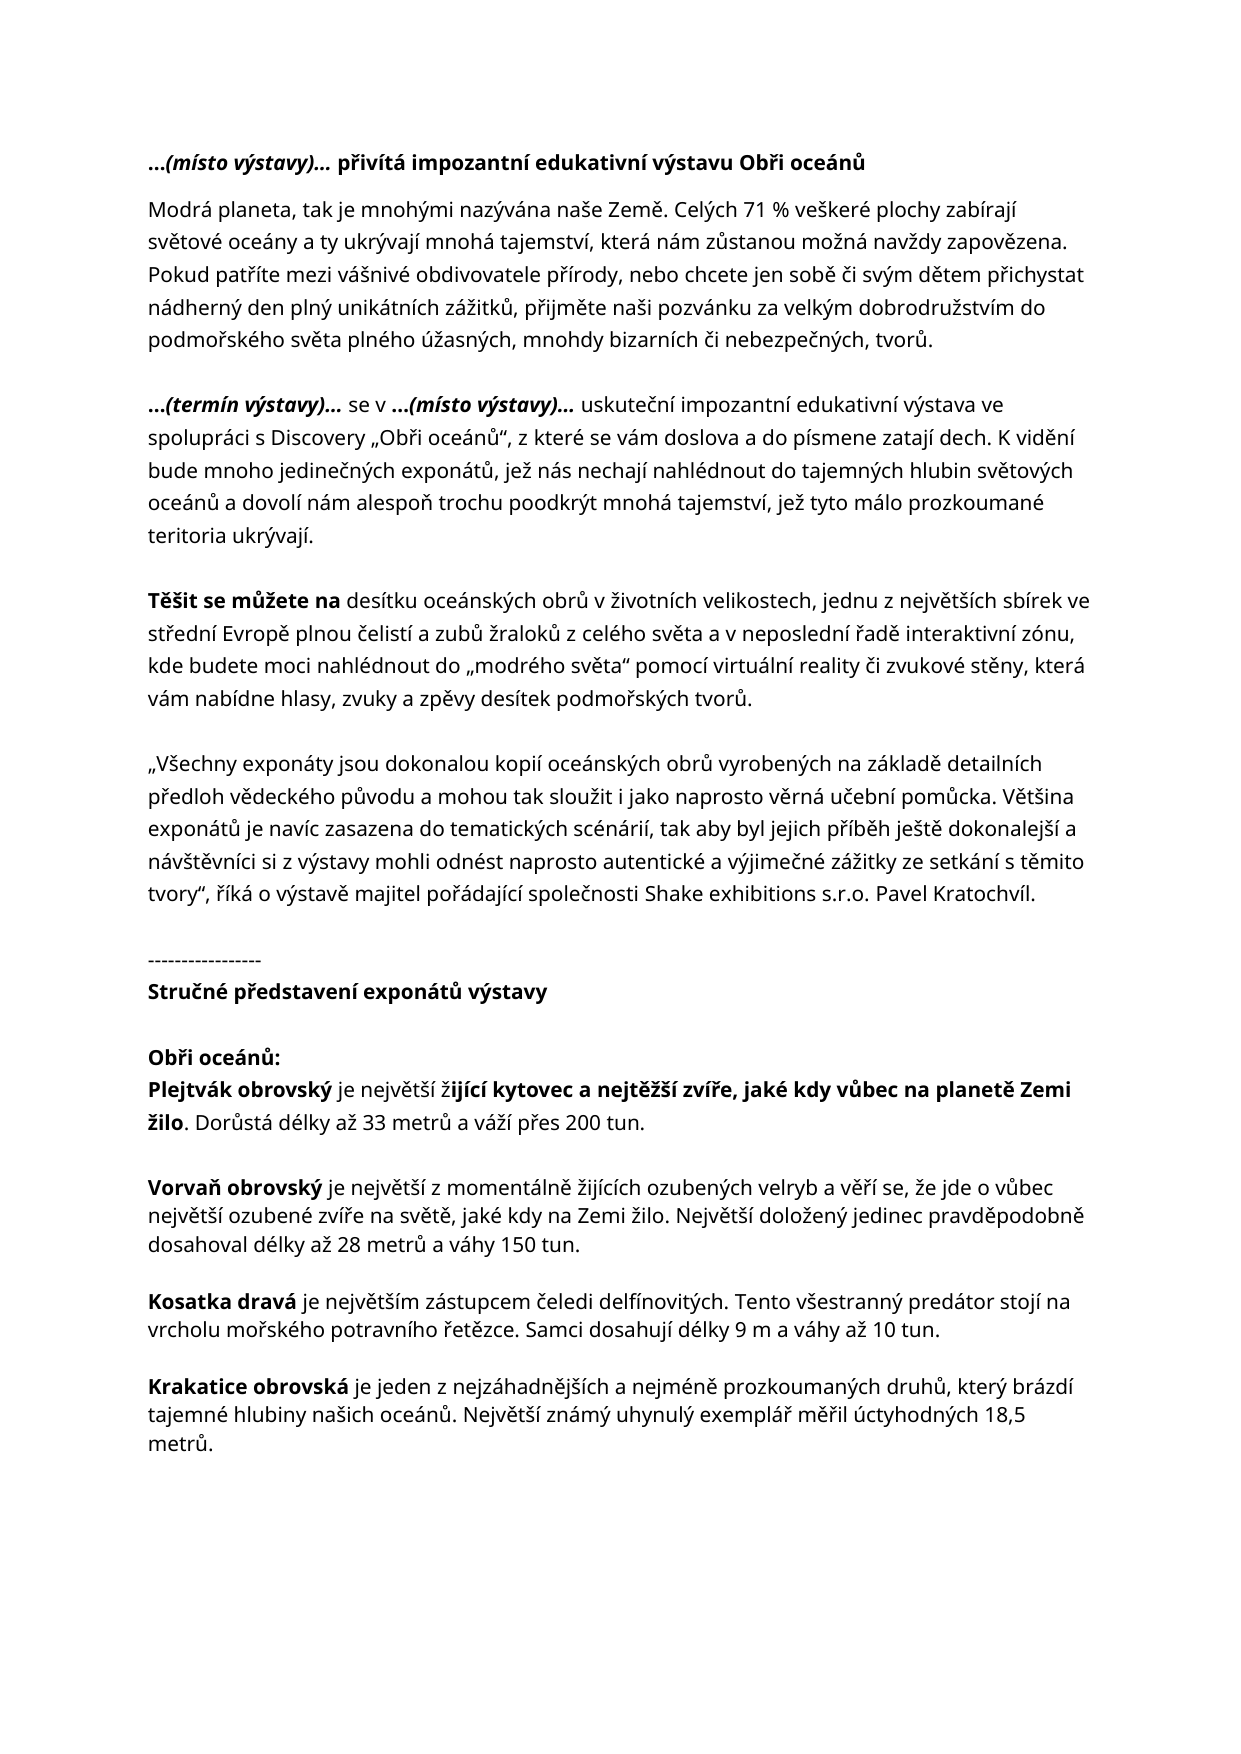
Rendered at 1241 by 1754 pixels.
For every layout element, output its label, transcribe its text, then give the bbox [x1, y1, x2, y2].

text Těšit se můžete na desítku oceánských obrů v životních velikostech, jednu z největších sbírek ve střední Evropě plnou čelistí a zubů žraloků z celého světa a v neposlední řadě interaktivní zónu, kde budete moci nahlédnout do „modrého světa“ pomocí virtuální reality či zvukové stěny, která vám nabídne hlasy, zvuky a zpěvy desítek podmořských tvorů. [148, 586, 1093, 712]
text Krakatice obrovská je jeden z nejzáhadnějších a nejméně prozkoumaných druhů, který brázdí tajemné hlubiny našich oceánů. Největší známý uhynulý exemplář měřil úctyhodných 18,5 metrů. [148, 1372, 1093, 1457]
text Stručné představení exponátů výstavy [148, 977, 1093, 1006]
subtitle Obři oceánů: [148, 1043, 1093, 1071]
text Vorvaň obrovský je největší z momentálně žijících ozubených velryb a věří se, že jde o vůbec největší ozubené zvíře na světě, jaké kdy na Zemi žilo. Největší doložený jedinec pravděpodobně dosahoval délky až 28 metrů a váhy 150 tun. [148, 1173, 1093, 1258]
text …(termín výstavy)… se v …(místo výstavy)… uskuteční impozantní edukativní výstava ve spolupráci s Discovery „Obři oceánů“, z které se vám doslova a do písmene zatají dech. K vidění bude mnoho jedinečných exponátů, jež nás nechají nahlédnout do tajemných hlubin světových oceánů a dovolí nám alespoň trochu poodkrýt mnohá tajemství, jež tyto málo prozkoumané teritoria ukrývají. [148, 391, 1093, 549]
text ----------------- [148, 945, 1093, 973]
text „Všechny exponáty jsou dokonalou kopií oceánských obrů vyrobených na základě detailních předloh vědeckého původu a mohou tak sloužit i jako naprosto věrná učební pomůcka. Většina exponátů je navíc zasazena do tematických scénárií, tak aby byl jejich příběh ještě dokonalejší a návštěvníci si z výstavy mohli odnést naprosto autentické a výjimečné zážitky ze setkání s těmito tvory“, říká o výstavě majitel pořádající společnosti Shake exhibitions s.r.o. Pavel Kratochvíl. [148, 749, 1093, 908]
subtitle Plejtvák obrovský je největší žijící kytovec a nejtěžší zvíře, jaké kdy vůbec na planetě Zemi žilo. Dorůstá délky až 33 metrů a váží přes 200 tun. [148, 1075, 1093, 1136]
text Kosatka dravá je největším zástupcem čeledi delfínovitých. Tento všestranný predátor stojí na vrcholu mořského potravního řetězce. Samci dosahují délky 9 m a váhy až 10 tun. [148, 1287, 1093, 1344]
text Modrá planeta, tak je mnohými nazývána naše Země. Celých 71 % veškeré plochy zabírají světové oceány a ty ukrývají mnohá tajemství, která nám zůstanou možná navždy zapovězena. Pokud patříte mezi vášnivé obdivovatele přírody, nebo chcete jen sobě či svým dětem přichystat nádherný den plný unikátních zážitků, přijměte naši pozvánku za velkým dobrodružstvím do podmořského světa plného úžasných, mnohdy bizarních či nebezpečných, tvorů. [148, 195, 1093, 354]
text …(místo výstavy)… přivítá impozantní edukativní výstavu Obři oceánů [148, 148, 1093, 176]
